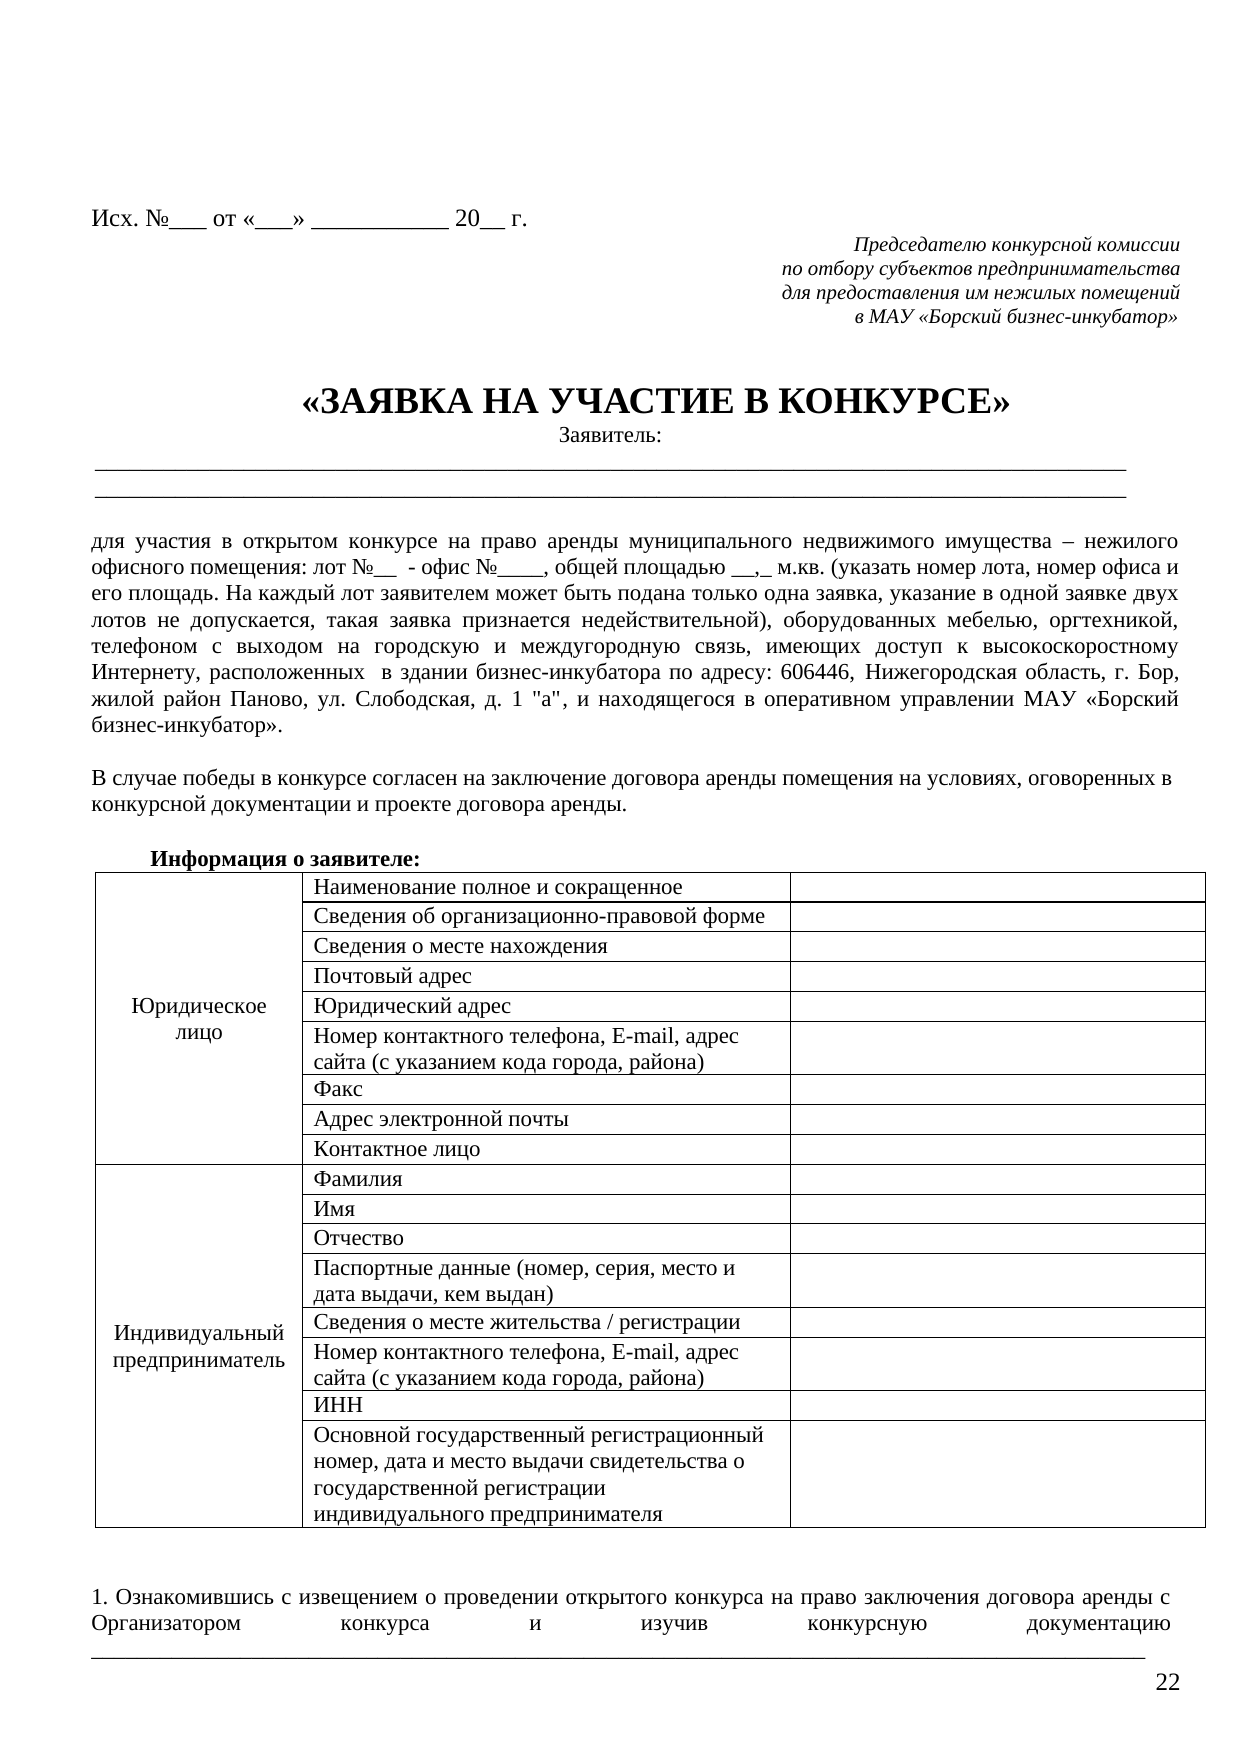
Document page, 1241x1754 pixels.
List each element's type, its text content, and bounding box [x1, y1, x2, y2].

table_header [791, 873, 1205, 901]
table_cell Адрес электронной почты [303, 1105, 790, 1134]
table_cell [791, 1308, 1205, 1337]
table_cell [791, 903, 1205, 931]
table_cell Имя [303, 1195, 790, 1223]
table_cell [791, 992, 1205, 1021]
table_cell Факс [303, 1075, 790, 1104]
table_cell [791, 1165, 1205, 1193]
table_cell [791, 1075, 1205, 1104]
table_cell Паспортные данные (номер, серия, место и дата выдачи, кем выдан) [303, 1254, 790, 1307]
table_cell Почтовый адрес [303, 962, 790, 991]
text для предоставления им нежилых помещений [91, 280, 1180, 304]
text 1. Ознакомившись с извещением о проведении открытого конкурса на право заключения договора аренды с Организатором конкурса и изучив конкурсную документацию ____________________________________________________________________________________________ [91, 1583, 1172, 1662]
text по отбору субъектов предпринимательства [91, 256, 1180, 280]
text Информация о заявителе: [91, 845, 1180, 872]
table_cell Индивидуальный предприниматель [96, 1165, 302, 1527]
text В случае победы в конкурсе согласен на заключение договора аренды помещения на условиях, оговоренных в конкурсной документации и проекте договора аренды. [91, 764, 1180, 817]
table_cell Юридический адрес [303, 992, 790, 1021]
table_cell Сведения об организационно-правовой форме [303, 903, 790, 931]
table_header Юридическое лицо [96, 873, 302, 1164]
table_cell [791, 1391, 1205, 1420]
text __________________________________________________________________________________________ [91, 448, 1130, 474]
table_cell [791, 1421, 1205, 1527]
table_cell Фамилия [303, 1165, 790, 1193]
text для участия в открытом конкурсе на право аренды муниципального недвижимого имущества – нежилого офисного помещения: лот №__ - офис №____, общей площадью __,_ м.кв. (указать номер лота, номер офиса и его площадь. На каждый лот заявителем может быть подана только одна заявка, указание в одной заявке двух лотов не допускается, такая заявка признается недействительной), оборудованных мебелью, оргтехникой, телефоном с выходом на городскую и междугородную связь, имеющих доступ к высокоскоростному Интернету, расположенных в здании бизнес-инкубатора по адресу: 606446, Нижегородская область, г. Бор, жилой район Паново, ул. Слободская, д. 1 "а", и находящегося в оперативном управлении МАУ «Борский бизнес-инкубатор». [91, 527, 1180, 737]
text в МАУ «Борский бизнес-инкубатор» [91, 304, 1180, 328]
text Председателю конкурсной комиссии [91, 232, 1180, 256]
table_cell [791, 1022, 1205, 1074]
table_cell ИНН [303, 1391, 790, 1420]
table_cell Контактное лицо [303, 1135, 790, 1164]
table_cell [791, 1195, 1205, 1223]
subtitle «ЗАЯВКА НА УЧАСТИЕ В КОНКУРСЕ» [91, 378, 1210, 421]
table_cell [791, 1224, 1205, 1253]
table_cell Номер контактного телефона, E-mail, адрес сайта (с указанием кода города, района) [303, 1338, 790, 1390]
table_cell [791, 962, 1205, 991]
table_cell Сведения о месте нахождения [303, 932, 790, 961]
text Исх. №___ от «___» ___________ 20__ г. [91, 203, 1148, 232]
table_cell [791, 1105, 1205, 1134]
table_cell [791, 1254, 1205, 1307]
table_cell Отчество [303, 1224, 790, 1253]
text __________________________________________________________________________________________ [91, 474, 1130, 500]
text Заявитель: [91, 421, 1130, 448]
table_cell Основной государственный регистрационный номер, дата и место выдачи свидетельства о государственной регистрации индивидуального предпринимателя [303, 1421, 790, 1527]
table_cell [791, 1135, 1205, 1164]
table_cell Сведения о месте жительства / регистрации [303, 1308, 790, 1337]
table_header Наименование полное и сокращенное [303, 873, 790, 901]
table_cell [791, 1338, 1205, 1390]
table_cell [791, 932, 1205, 961]
table_cell Номер контактного телефона, E-mail, адрес сайта (с указанием кода города, района) [303, 1022, 790, 1074]
